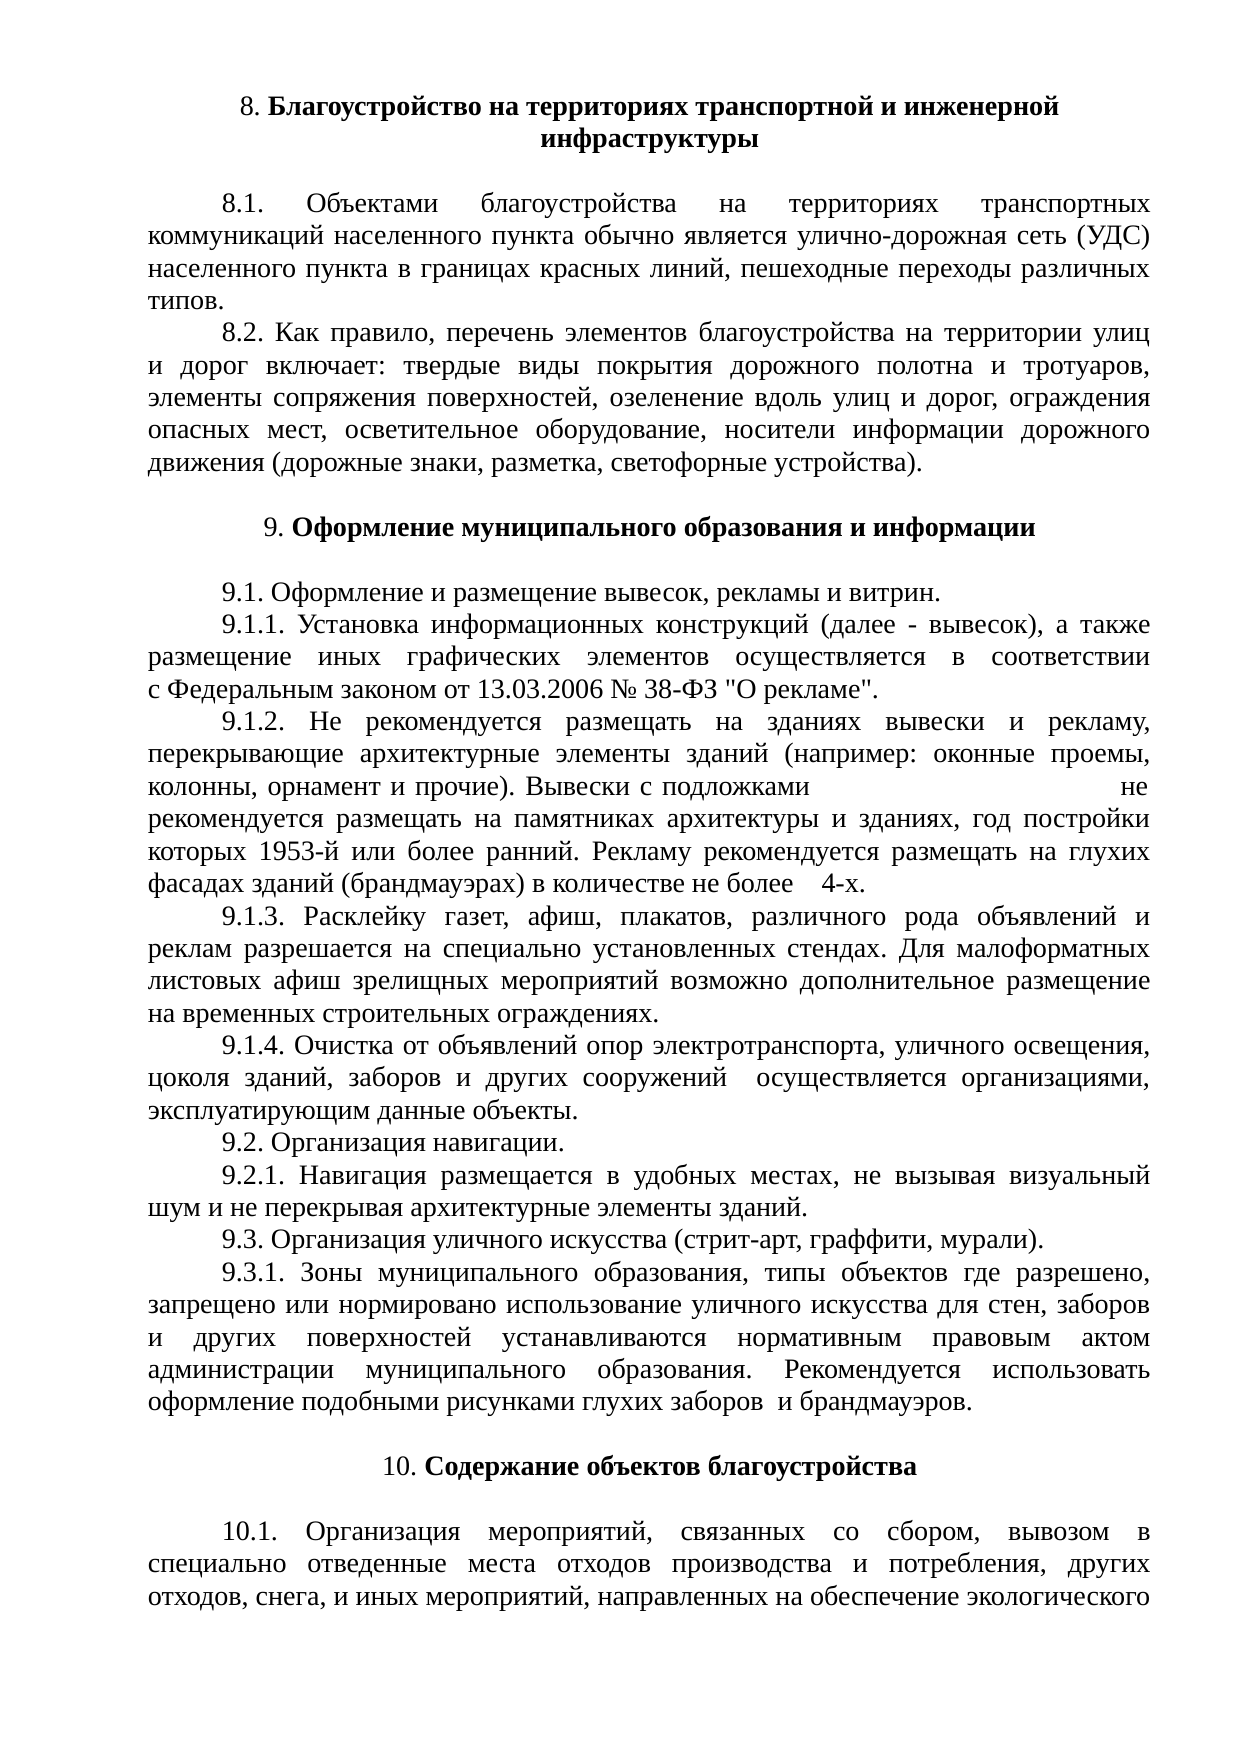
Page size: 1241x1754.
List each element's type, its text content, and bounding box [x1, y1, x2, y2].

text 9.1.3. Расклейку газет, афиш, плакатов, различного рода объявлений и реклам разрешается на специально установленных стендах. Для малоформатных листовых афиш зрелищных мероприятий возможно дополнительное размещение на временных строительных ограждениях. [148, 898, 1152, 1028]
text 9.3. Организация уличного искусства (стрит-арт, граффити, мурали). [148, 1222, 1152, 1255]
text 9.1.4. Очистка от объявлений опор электротранспорта, уличного освещения, цоколя зданий, заборов и других сооружений осуществляется организациями, эксплуатирующим данные объекты. [148, 1028, 1152, 1125]
text 9. Оформление муниципального образования и информации [148, 510, 1152, 542]
text 8. Благоустройство на территориях транспортной и инженерной инфраструктуры [148, 89, 1152, 153]
text 9.1.1. Установка информационных конструкций (далее - вывесок), а также размещение иных графических элементов осуществляется в соответствии с Федеральным законом от 13.03.2006 № 38-ФЗ "О рекламе". [148, 607, 1152, 704]
text 8.1. Объектами благоустройства на территориях транспортных коммуникаций населенного пункта обычно является улично-дорожная сеть (УДС) населенного пункта в границах красных линий, пешеходные переходы различных типов. [148, 186, 1152, 315]
text 9.2. Организация навигации. [148, 1125, 1152, 1158]
text 9.2.1. Навигация размещается в удобных местах, не вызывая визуальный шум и не перекрывая архитектурные элементы зданий. [148, 1158, 1152, 1222]
text 8.2. Как правило, перечень элементов благоустройства на территории улиц и дорог включает: твердые виды покрытия дорожного полотна и тротуаров, элементы сопряжения поверхностей, озеленение вдоль улиц и дорог, ограждения опасных мест, осветительное оборудование, носители информации дорожного движения (дорожные знаки, разметка, светофорные устройства). [148, 315, 1152, 477]
text 9.1. Оформление и размещение вывесок, рекламы и витрин. [148, 574, 1152, 607]
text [148, 1514, 1152, 1611]
text 9.3.1. Зоны муниципального образования, типы объектов где разрешено, запрещено или нормировано использование уличного искусства для стен, заборов и других поверхностей устанавливаются нормативным правовым актом администрации муниципального образования. Рекомендуется использовать оформление подобными рисунками глухих заборов и брандмауэров. [148, 1255, 1152, 1417]
text 9.1.2. Не рекомендуется размещать на зданиях вывески и рекламу, перекрывающие архитектурные элементы зданий (например: оконные проемы, колонны, орнамент и прочие). Вывески с подложками не рекомендуется размещать на памятниках архитектуры и зданиях, год постройки которых 1953-й или более ранний. Рекламу рекомендуется размещать на глухих фасадах зданий (брандмауэрах) в количестве не более 4-х. [148, 704, 1152, 898]
text 10. Содержание объектов благоустройства [148, 1449, 1152, 1482]
